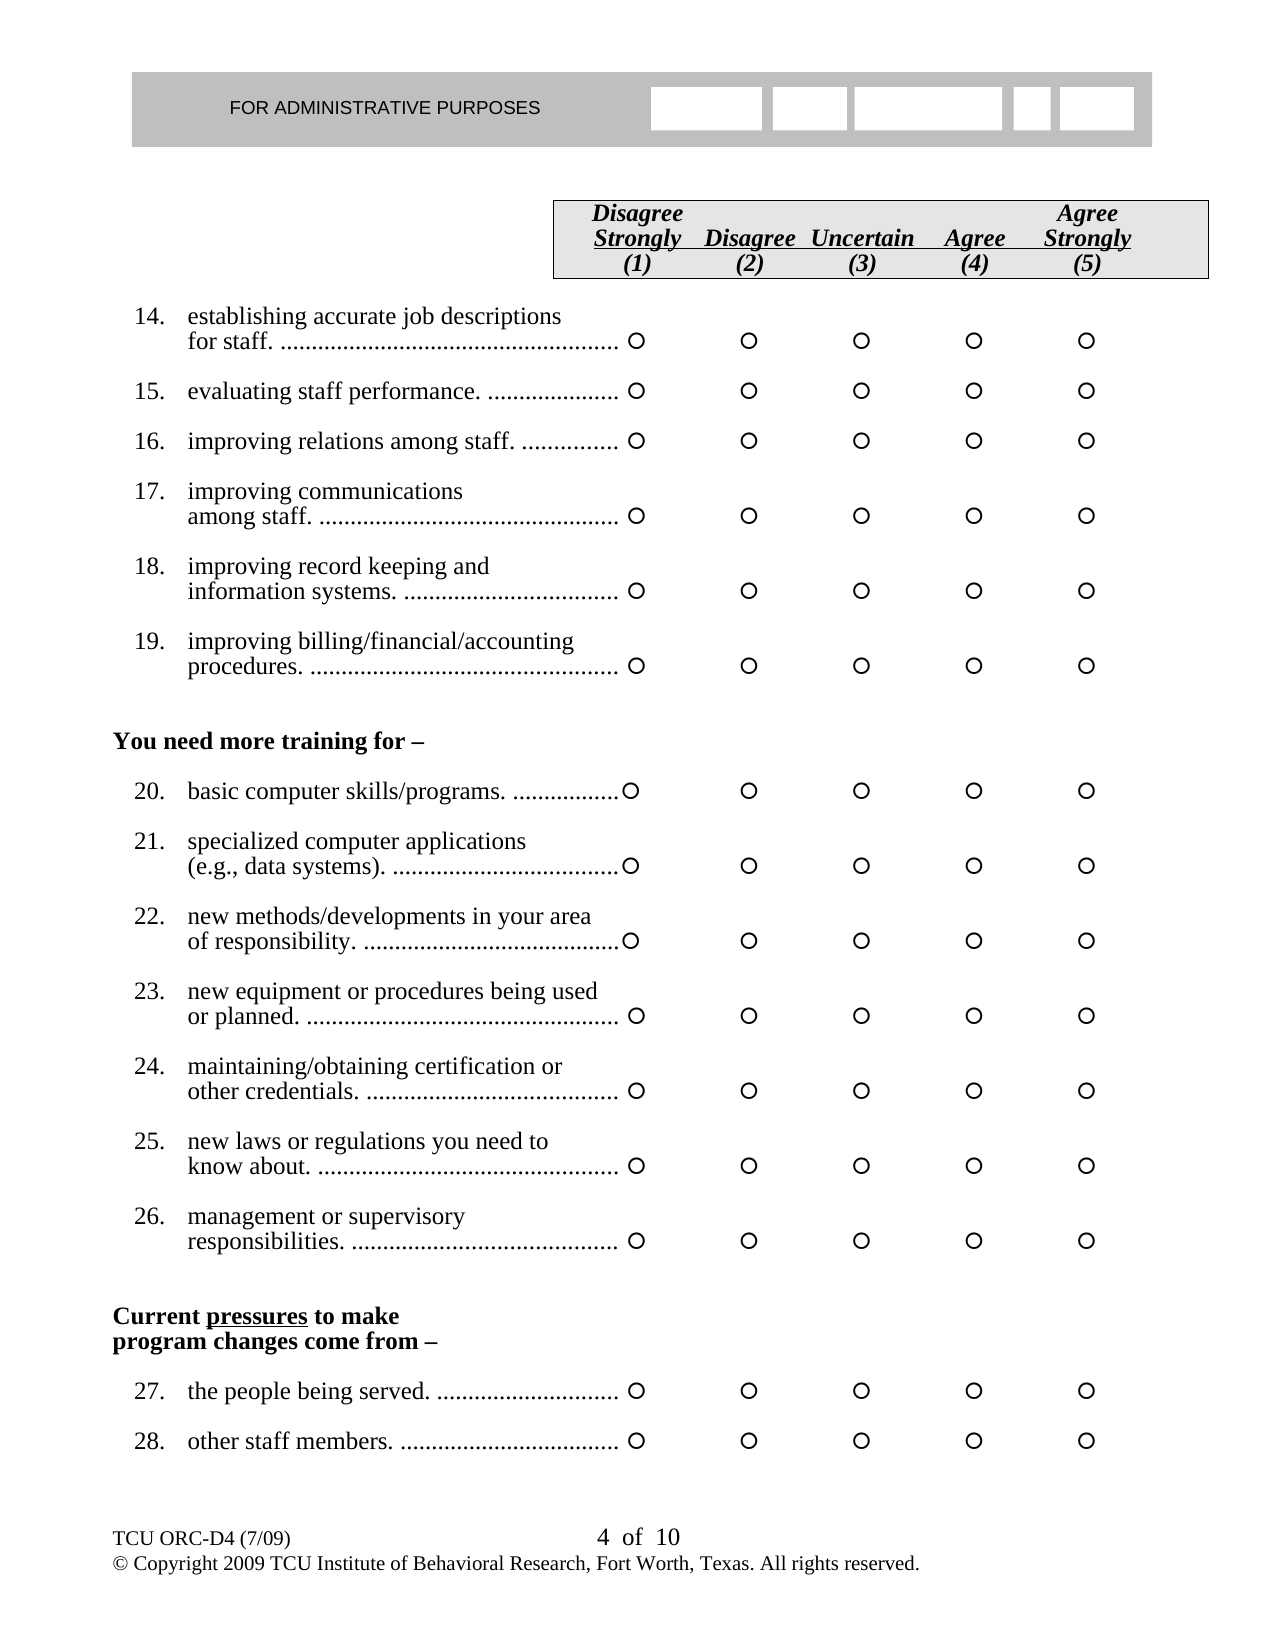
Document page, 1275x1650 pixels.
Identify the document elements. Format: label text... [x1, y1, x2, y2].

text (1) (2) (3) (4) (5) [554, 250, 1208, 278]
text Current pressures to make [112, 1304, 1162, 1329]
text 14. establishing accurate job descriptions for staff. [112, 304, 1162, 354]
text 17. improving communications among staff. [112, 479, 1162, 529]
text 20. basic computer skills/programs. [112, 779, 1162, 804]
text 22. new methods/developments in your area of responsibility. [112, 904, 1162, 954]
text 27. the people being served. [112, 1379, 1162, 1404]
text You need more training for – [112, 729, 1162, 754]
text 18. improving record keeping and information systems. [112, 554, 1162, 604]
text 19. improving billing/financial/accounting procedures. [112, 629, 1162, 679]
text 21. specialized computer applications (e.g., data systems). [112, 829, 1162, 879]
text 26. management or supervisory responsibilities. [112, 1204, 1162, 1254]
text 16. improving relations among staff. [112, 429, 1162, 454]
text 28. other staff members. [112, 1429, 1162, 1454]
text 15. evaluating staff performance. . [112, 379, 1162, 404]
text Disagree Agree [554, 201, 1208, 225]
text 23. new equipment or procedures being used or planned. [112, 979, 1162, 1029]
text Strongly Disagree Uncertain Agree Strongly [554, 225, 1208, 250]
text 24. maintaining/obtaining certification or other credentials. [112, 1054, 1162, 1104]
text program changes come from – [112, 1329, 1162, 1354]
text 25. new laws or regulations you need to know about. [112, 1129, 1162, 1179]
